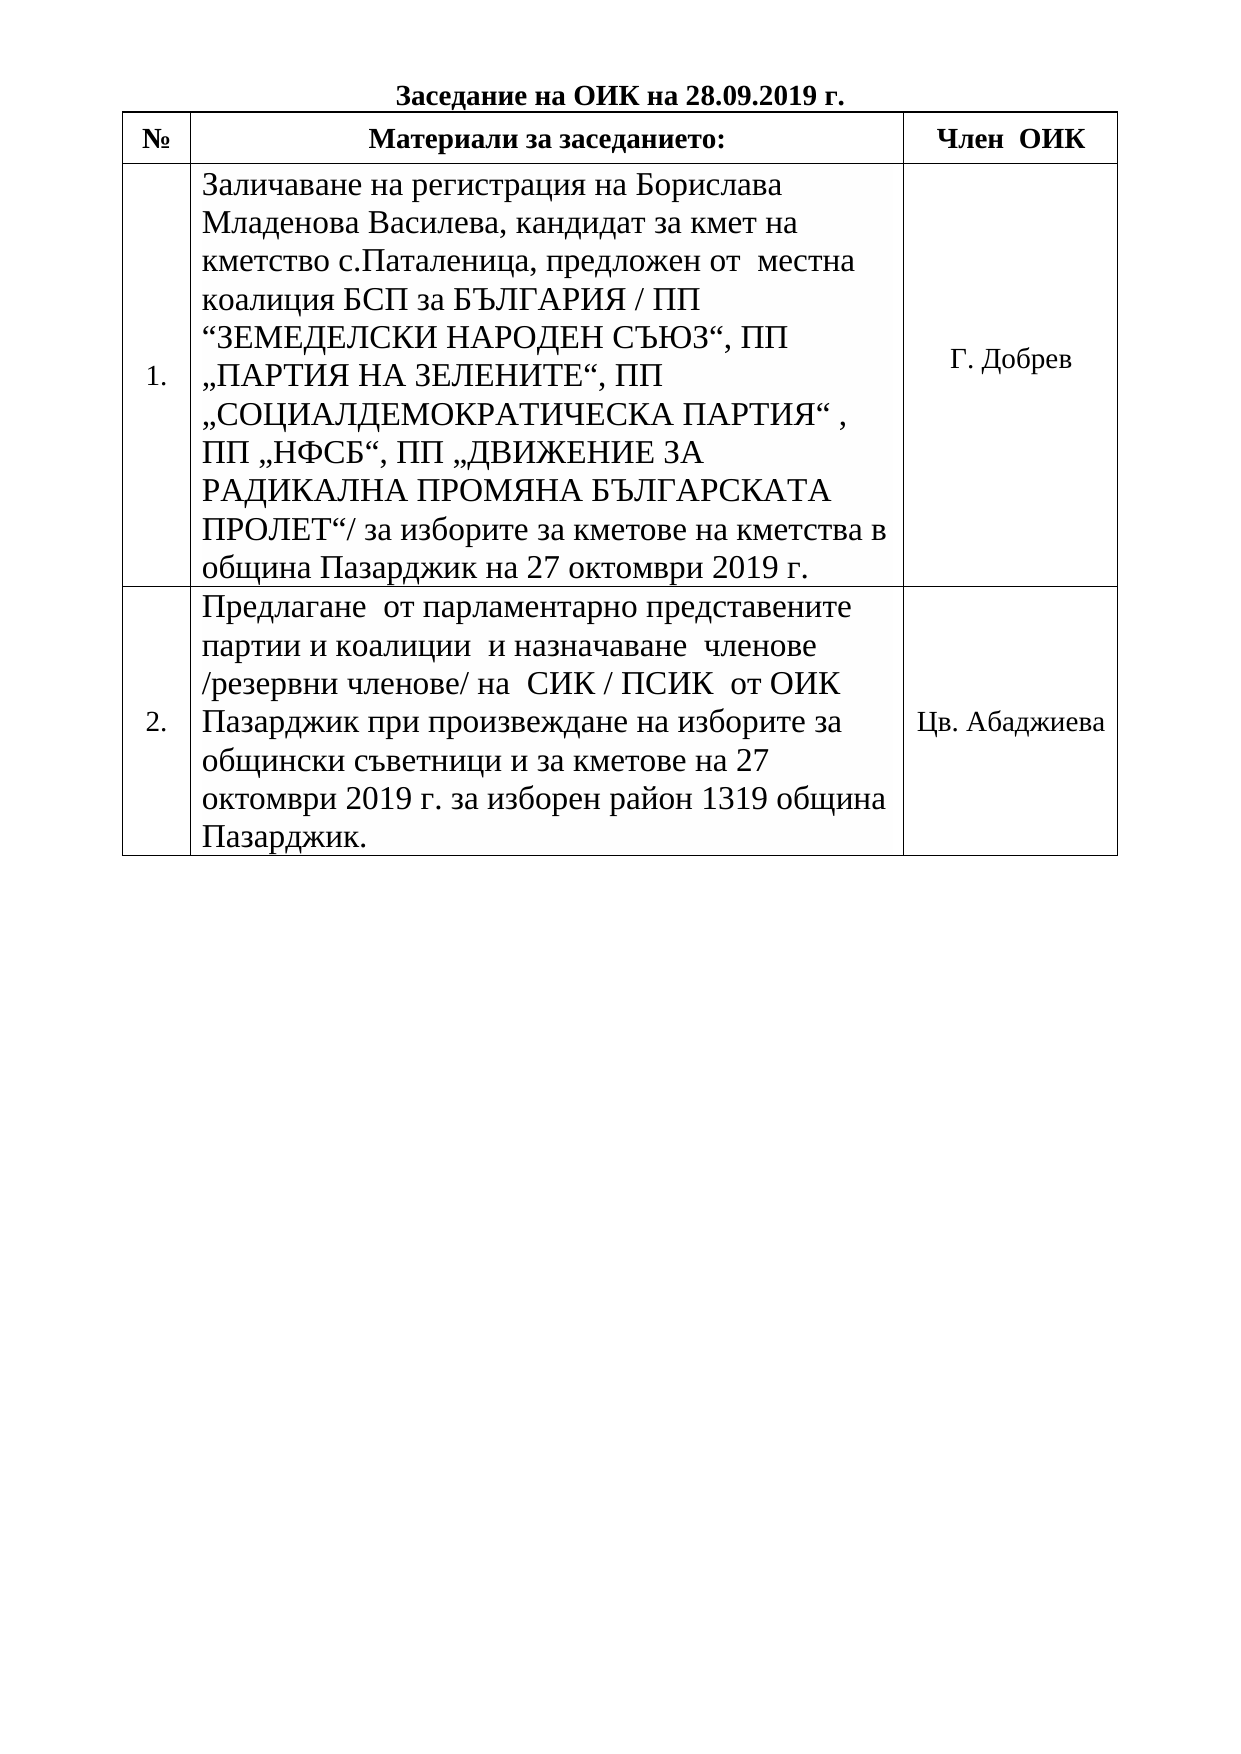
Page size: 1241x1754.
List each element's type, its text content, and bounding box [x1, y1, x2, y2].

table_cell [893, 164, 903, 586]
table_header Член ОИК [904, 113, 1117, 163]
table_cell 1. [123, 164, 190, 586]
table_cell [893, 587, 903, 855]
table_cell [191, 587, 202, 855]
table_cell 2. [123, 587, 190, 855]
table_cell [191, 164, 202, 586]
text Заседание на ОИК на 28.09.2019 г. [148, 78, 1093, 111]
table_cell Г. Добрев [904, 164, 1117, 586]
table_cell Цв. Абаджиева [904, 587, 1117, 855]
table_header № [123, 113, 190, 163]
table_header Материали за заседанието: [191, 113, 903, 163]
